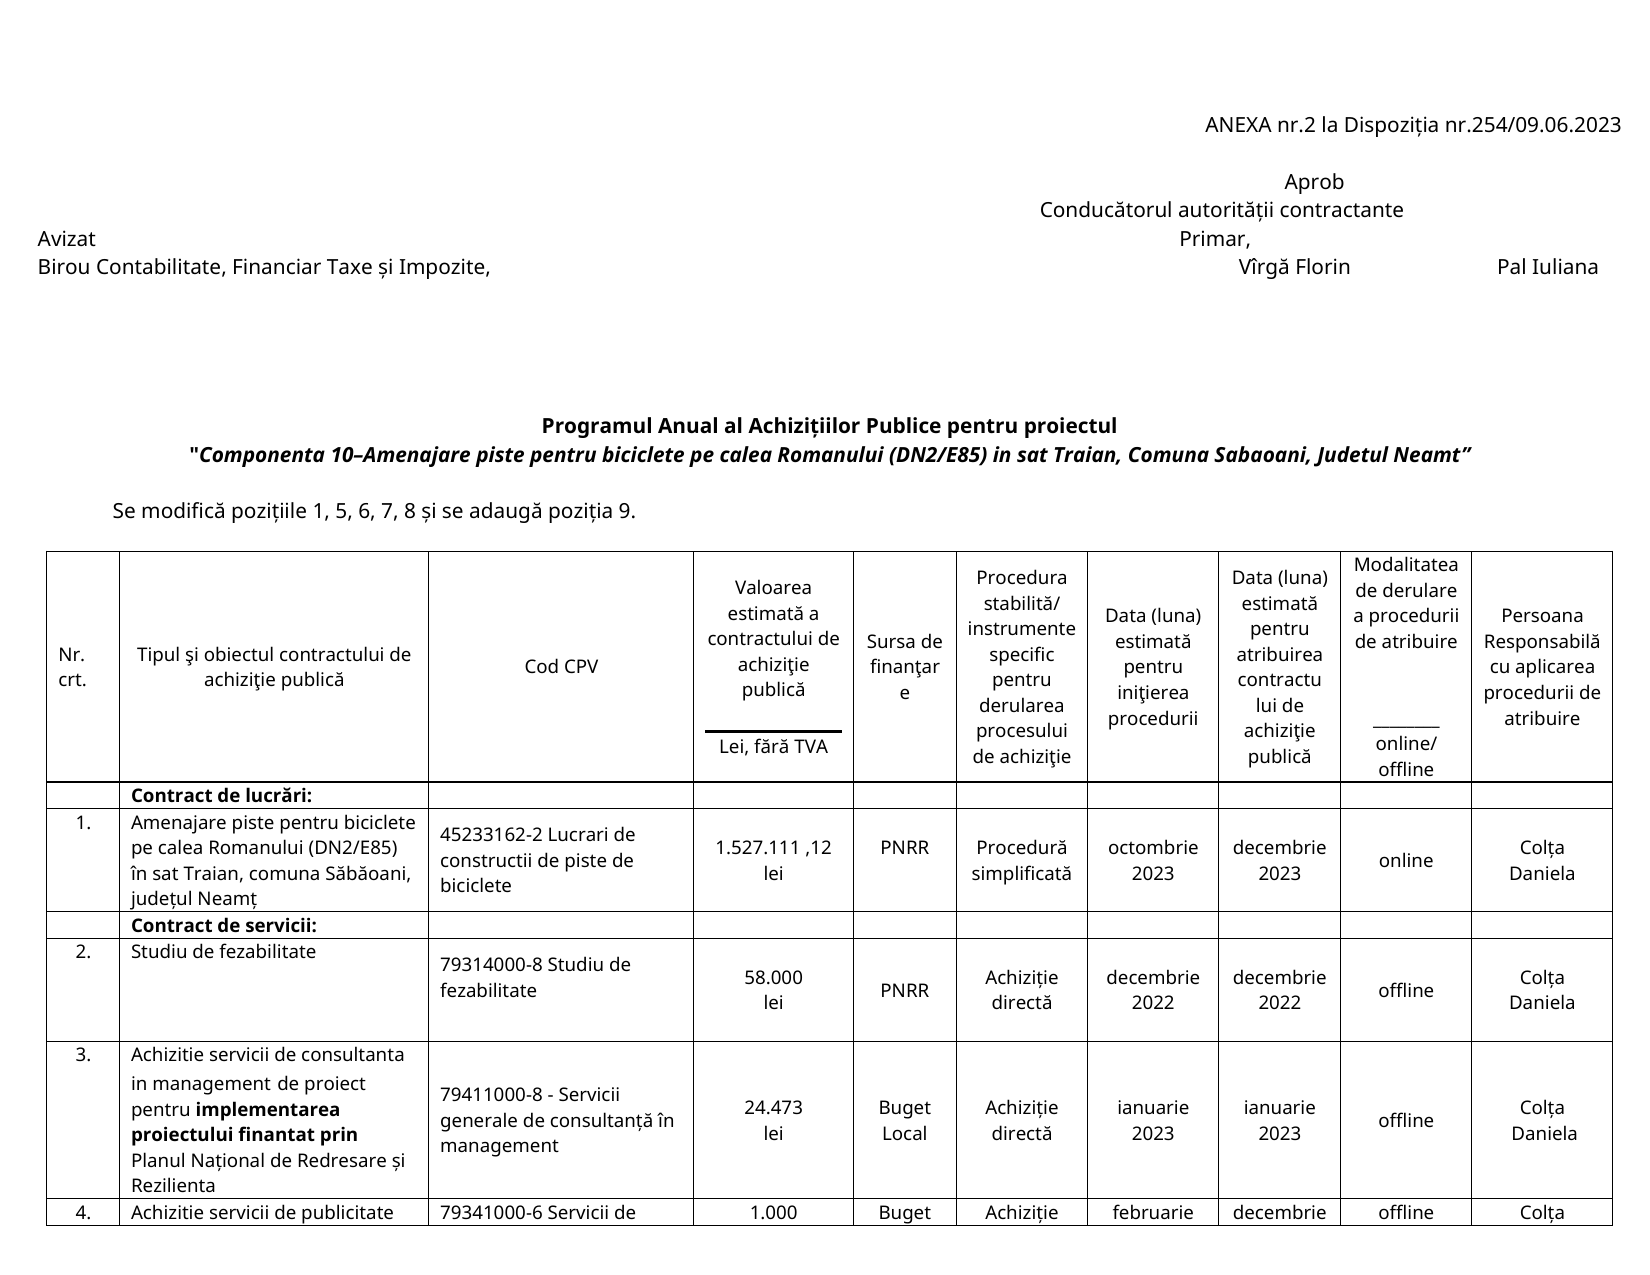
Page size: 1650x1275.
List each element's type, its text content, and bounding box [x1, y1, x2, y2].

table_cell [854, 783, 956, 808]
table_cell [1219, 912, 1340, 938]
table_cell Achiziție directă [957, 1042, 1087, 1198]
text Conducătorul autorității contractante [37, 196, 1622, 224]
table_cell decembrie 2023 [1219, 1199, 1340, 1225]
table_cell [854, 912, 956, 938]
table_cell Colța Daniela [1472, 1042, 1612, 1198]
table_cell [1088, 912, 1218, 938]
text Programul Anual al Achizițiilor Publice pentru proiectul [37, 411, 1622, 440]
table_cell 58.000 lei [694, 939, 853, 1041]
text ANEXA nr.2 la Dispoziția nr.254/09.06.2023 [37, 110, 1622, 138]
table_cell 3. [47, 1042, 119, 1198]
table_cell Contract de servicii: [120, 912, 428, 938]
table_header Procedura stabilită/ instrumente specific pentru derularea procesului de achiziţie [957, 552, 1087, 781]
table_cell 1.000 lei [694, 1199, 853, 1225]
table_header Persoana Responsabilă cu aplicarea procedurii de atribuire [1472, 552, 1612, 781]
table_cell Amenajare piste pentru biciclete pe calea Romanului (DN2/E85) în sat Traian, comuna Săbăoani, județul Neamț [120, 809, 428, 911]
table_header Nr. crt. [47, 552, 119, 781]
table_cell 1.527.111 ,12 lei [694, 809, 853, 911]
table_cell [1088, 783, 1218, 808]
table_cell decembrie 2022 [1219, 939, 1340, 1041]
table_cell decembrie 2023 [1219, 809, 1340, 911]
table_cell 79411000-8 - Servicii generale de consultanță în management [429, 1042, 693, 1198]
table_cell [429, 783, 693, 808]
table_cell Studiu de fezabilitate [120, 939, 428, 1041]
table_header Modalitatea de derulare a procedurii de atribuire ________ online/ offline [1341, 552, 1471, 781]
table_header Tipul şi obiectul contractului de achiziţie publică [120, 552, 428, 781]
table_cell offline [1341, 939, 1471, 1041]
table_cell [1219, 783, 1340, 808]
table_cell [1341, 783, 1471, 808]
table_cell Buget Local [854, 1042, 956, 1198]
table_cell Colța Daniela [1472, 809, 1612, 911]
table_cell [47, 912, 119, 938]
table_cell [694, 912, 853, 938]
table_cell online [1341, 809, 1471, 911]
text "Componenta 10–Amenajare piste pentru biciclete pe calea Romanului (DN2/E85) in sat Traian, Comuna Sabaoani, Judetul Neamt” [37, 440, 1622, 468]
table_cell Procedură simplificată [957, 809, 1087, 911]
table_cell ianuarie 2023 [1088, 1042, 1218, 1198]
table_cell 2. [47, 939, 119, 1041]
table_cell [957, 912, 1087, 938]
table_cell Achizitie servicii de consultanta in management de proiect pentru implementarea proiectului finantat prin Planul Național de Redresare și Rezilienta [120, 1042, 428, 1198]
table_cell PNRR [854, 939, 956, 1041]
table_cell offline [1341, 1199, 1471, 1225]
table_cell Colța Daniela [1472, 1199, 1612, 1225]
table_cell [957, 783, 1087, 808]
table_cell Contract de lucrări: [120, 783, 428, 808]
table_cell decembrie 2022 [1088, 939, 1218, 1041]
table_cell PNRR [854, 809, 956, 911]
text Aprob [37, 167, 1622, 196]
table_cell [47, 783, 119, 808]
table_cell Achiziție directă [957, 939, 1087, 1041]
text Birou Contabilitate, Financiar Taxe și Impozite, Vîrgă Florin Pal Iuliana [37, 252, 1622, 281]
table_cell [1341, 912, 1471, 938]
table_cell 45233162-2 Lucrari de constructii de piste de biciclete [429, 809, 693, 911]
table_cell 1. [47, 809, 119, 911]
table_cell [694, 783, 853, 808]
text Se modifică pozițiile 1, 5, 6, 7, 8 și se adaugă poziția 9. [37, 497, 1622, 525]
table_cell octombrie 2023 [1088, 809, 1218, 911]
table_cell Achiziție directă [957, 1199, 1087, 1225]
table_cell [120, 1199, 428, 1225]
table_cell ianuarie 2023 [1219, 1042, 1340, 1198]
table_header Cod CPV [429, 552, 693, 781]
table_cell 24.473 lei [694, 1042, 853, 1198]
text Avizat Primar, [37, 224, 1622, 252]
table_header Data (luna) estimată pentru iniţierea procedurii [1088, 552, 1218, 781]
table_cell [429, 1199, 693, 1225]
table_header Valoarea estimată a contractului de achiziţie publică Lei, fără TVA [694, 552, 853, 781]
table_cell Colța Daniela [1472, 939, 1612, 1041]
table_cell Buget Local [854, 1199, 956, 1225]
table_cell 79314000-8 Studiu de fezabilitate [429, 939, 693, 1041]
table_header Data (luna) estimată pentru atribuirea contractu lui de achiziţie publică [1219, 552, 1340, 781]
table_cell [1472, 783, 1612, 808]
table_cell offline [1341, 1042, 1471, 1198]
table_cell [1472, 912, 1612, 938]
table_cell [429, 912, 693, 938]
table_cell 4. [47, 1199, 119, 1225]
table_cell februarie 2023 [1088, 1199, 1218, 1225]
table_header Sursa de finanţare [854, 552, 956, 781]
